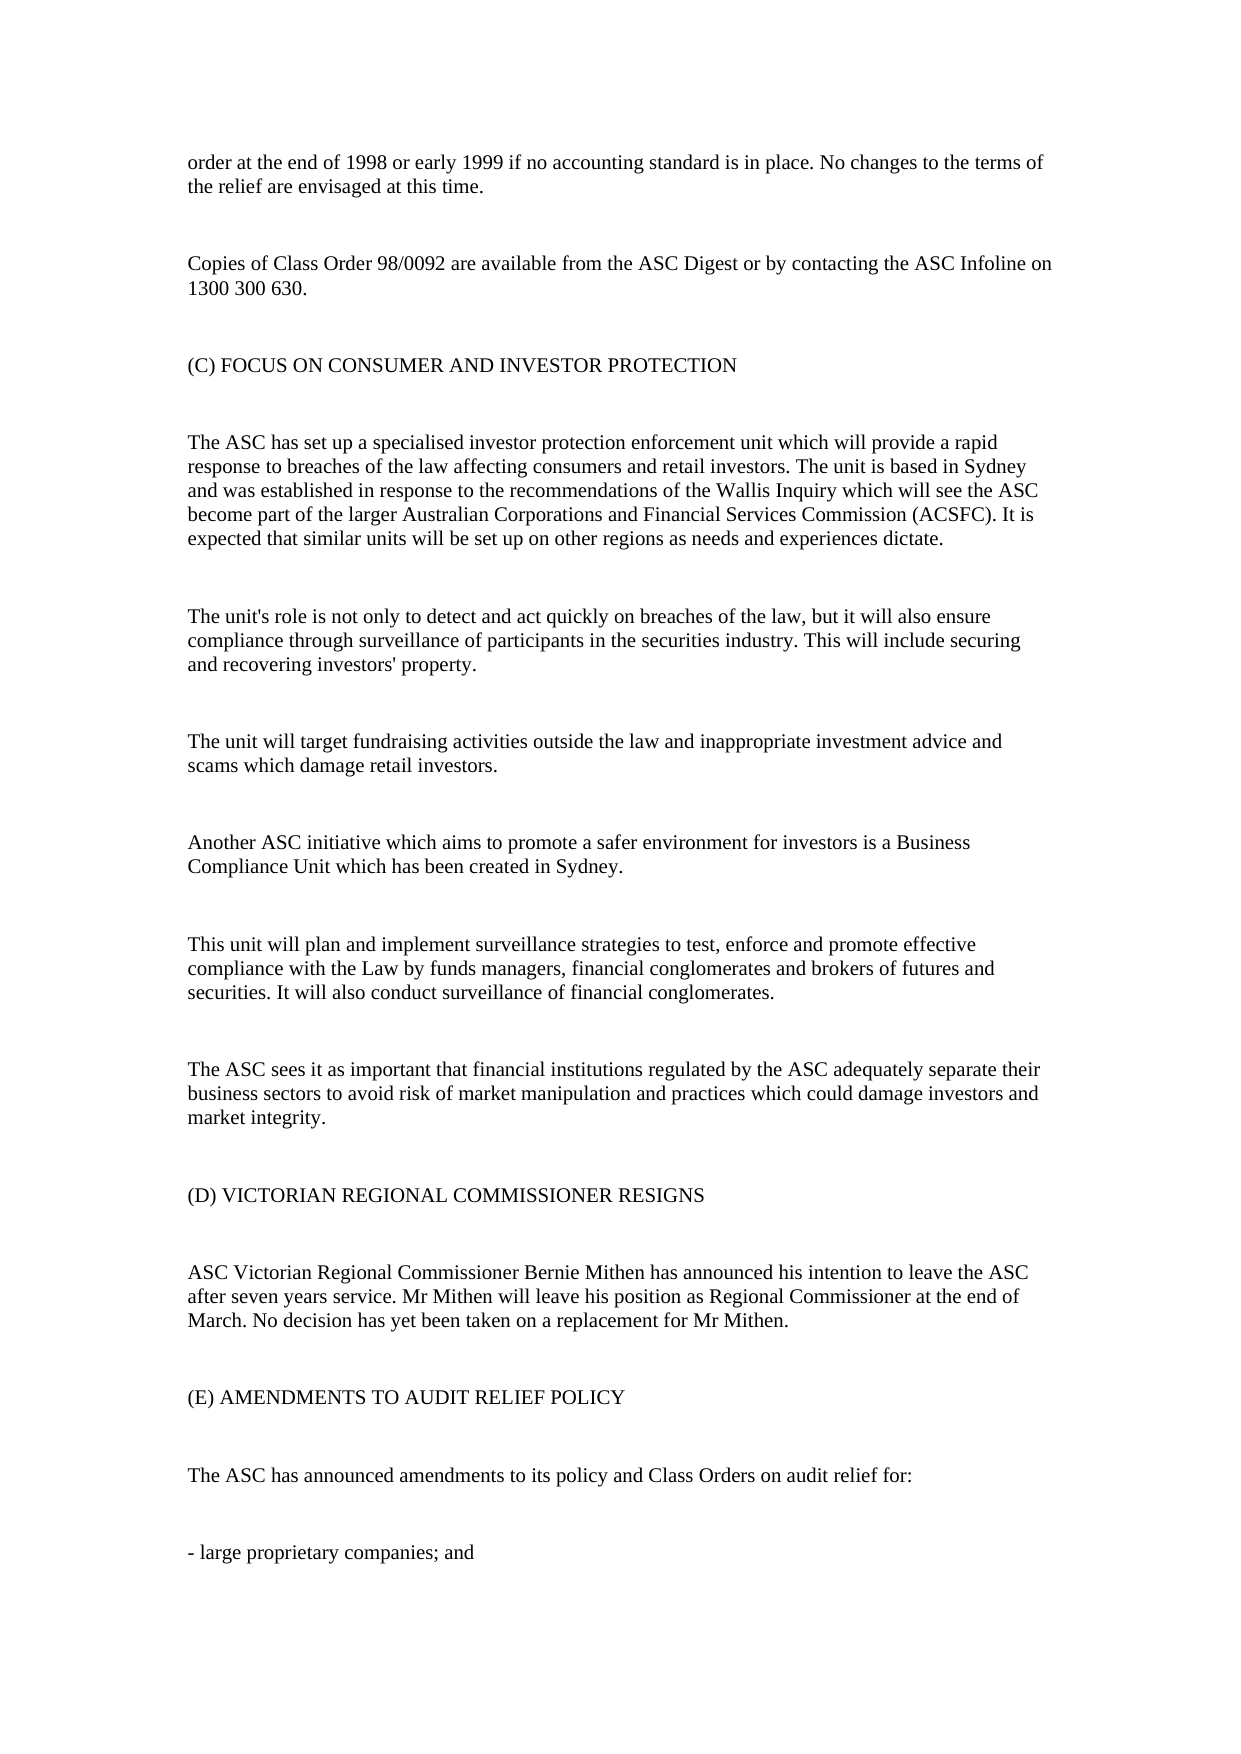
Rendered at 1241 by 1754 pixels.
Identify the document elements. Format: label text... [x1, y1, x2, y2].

text Copies of Class Order 98/0092 are available from the ASC Digest or by contacting the ASC Infoline on 1300 300 630. [187, 227, 1053, 299]
text - large proprietary companies; and [187, 1516, 1053, 1564]
text ASC Victorian Regional Commissioner Bernie Mithen has announced his intention to leave the ASC after seven years service. Mr Mithen will leave his position as Regional Commissioner at the end of March. No decision has yet been taken on a replacement for Mr Mithen. [187, 1236, 1053, 1332]
text (E) AMENDMENTS TO AUDIT RELIEF POLICY [187, 1361, 1053, 1409]
text The ASC has announced amendments to its policy and Class Orders on audit relief for: [187, 1438, 1053, 1487]
text The ASC has set up a specialised investor protection enforcement unit which will provide a rapid response to breaches of the law affecting consumers and retail investors. The unit is based in Sydney and was established in response to the recommendations of the Wallis Inquiry which will see the ASC become part of the larger Australian Corporations and Financial Services Commission (ACSFC). It is expected that similar units will be set up on other regions as needs and experiences dictate. [187, 406, 1053, 550]
text (C) FOCUS ON CONSUMER AND INVESTOR PROTECTION [187, 329, 1053, 377]
text This unit will plan and implement surveillance strategies to test, enforce and promote effective compliance with the Law by funds managers, financial conglomerates and brokers of futures and securities. It will also conduct surveillance of financial conglomerates. [187, 908, 1053, 1004]
text The unit's role is not only to detect and act quickly on breaches of the law, but it will also ensure compliance through surveillance of participants in the securities industry. This will include securing and recovering investors' property. [187, 579, 1053, 676]
text Another ASC initiative which aims to promote a safer environment for investors is a Business Compliance Unit which has been created in Sydney. [187, 806, 1053, 878]
text (D) VICTORIAN REGIONAL COMMISSIONER RESIGNS [187, 1158, 1053, 1207]
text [187, 150, 1053, 198]
text The unit will target fundraising activities outside the law and inappropriate investment advice and scams which damage retail investors. [187, 705, 1053, 777]
text The ASC sees it as important that financial institutions regulated by the ASC adequately separate their business sectors to avoid risk of market manipulation and practices which could damage investors and market integrity. [187, 1033, 1053, 1129]
